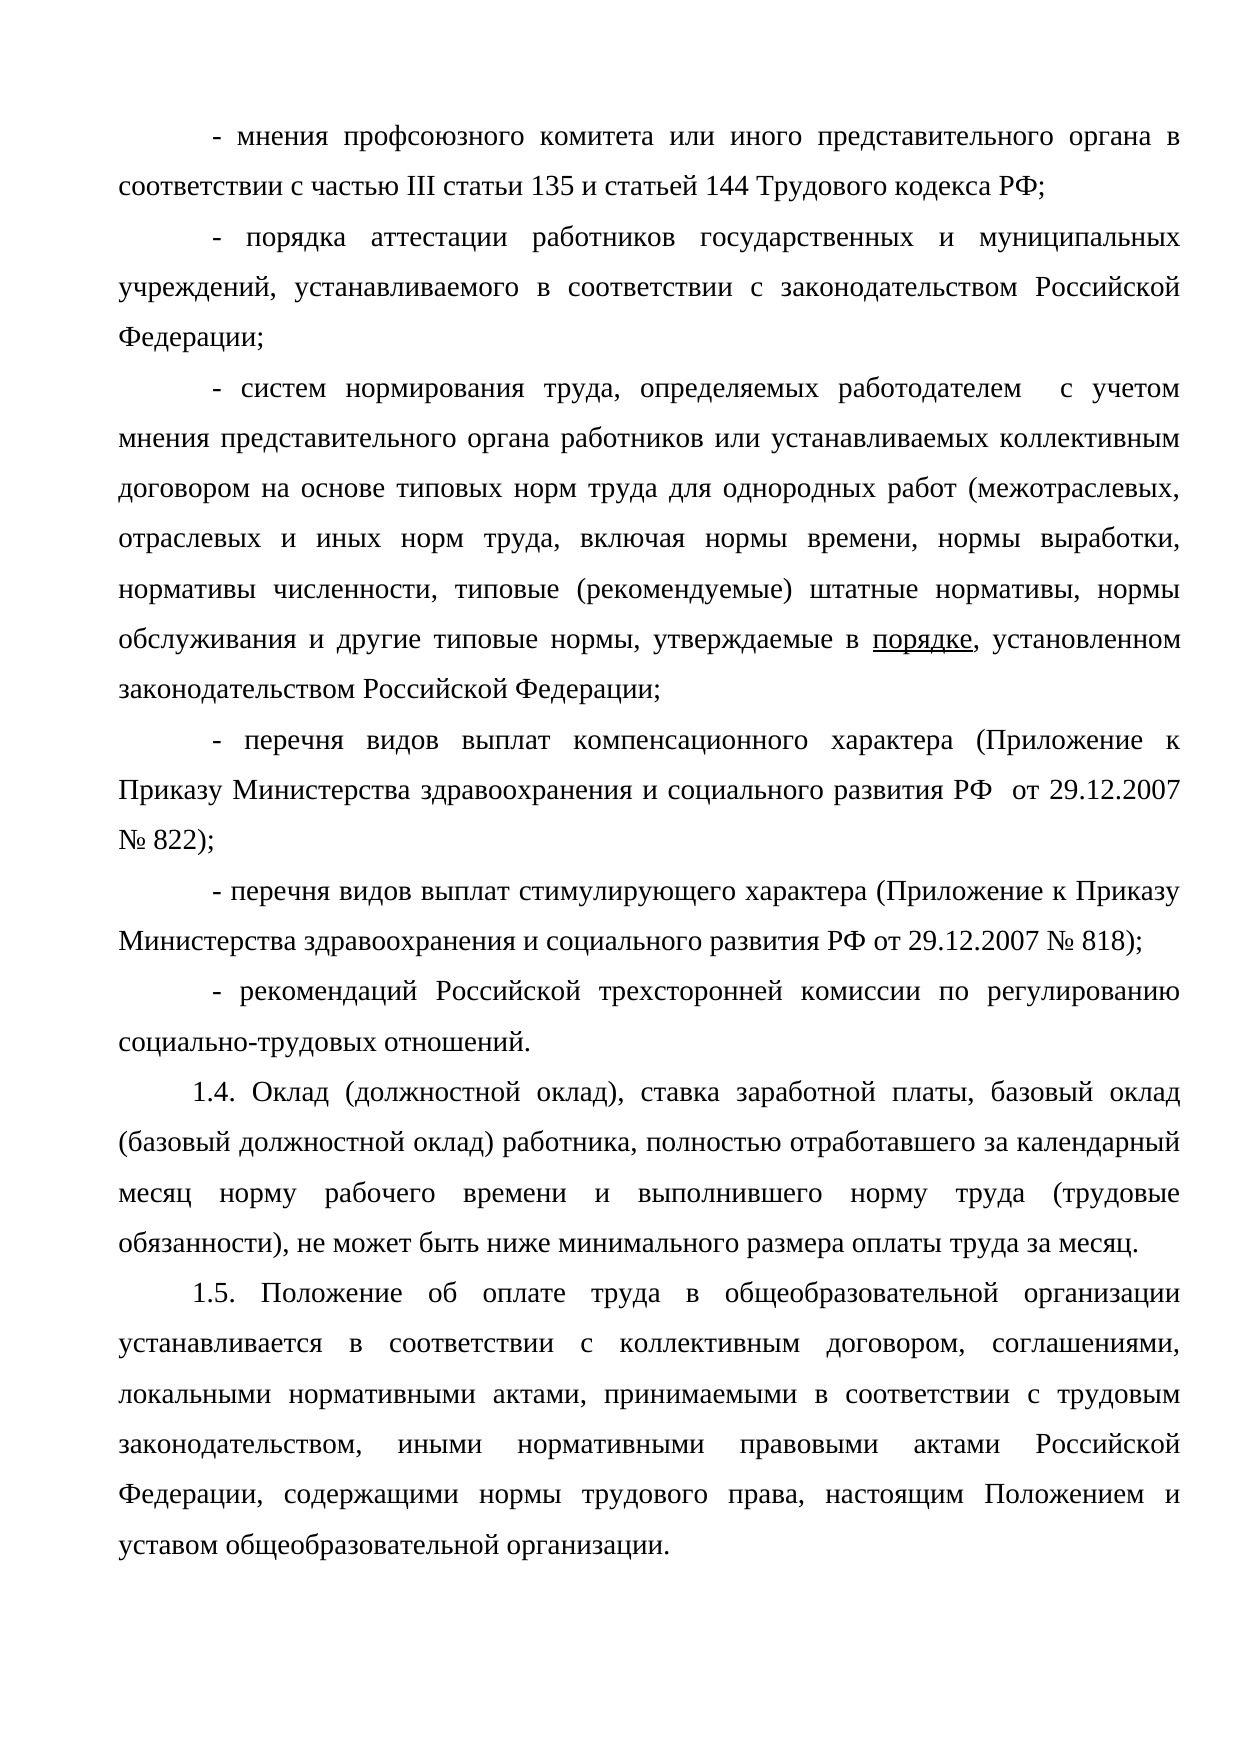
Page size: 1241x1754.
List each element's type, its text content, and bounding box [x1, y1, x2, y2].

text - перечня видов выплат компенсационного характера (Приложение к Приказу Министерства здравоохранения и социального развития РФ от 29.12.2007 № 822); [118, 722, 1181, 856]
text - мнения профсоюзного комитета или иного представительного органа в соответствии с частью III статьи 135 и статьей 144 Трудового кодекса РФ; [118, 118, 1181, 202]
text - рекомендаций Российской трехсторонней комиссии по регулированию социально-трудовых отношений. [118, 973, 1181, 1057]
text - порядка аттестации работников государственных и муниципальных учреждений, устанавливаемого в соответствии с законодательством Российской Федерации; [118, 219, 1181, 353]
text 1.4. Оклад (должностной оклад), ставка заработной платы, базовый оклад (базовый должностной оклад) работника, полностью отработавшего за календарный месяц норму рабочего времени и выполнившего норму труда (трудовые обязанности), не может быть ниже минимального размера оплаты труда за месяц. [118, 1074, 1181, 1258]
text - перечня видов выплат стимулирующего характера (Приложение к Приказу Министерства здравоохранения и социального развития РФ от 29.12.2007 № 818); [118, 873, 1181, 957]
text 1.5. Положение об оплате труда в общеобразовательной организации устанавливается в соответствии с коллективным договором, соглашениями, локальными нормативными актами, принимаемыми в соответствии с трудовым законодательством, иными нормативными правовыми актами Российской Федерации, содержащими нормы трудового права, настоящим Положением и уставом общеобразовательной организации. [118, 1275, 1181, 1560]
text - систем нормирования труда, определяемых работодателем с учетом мнения представительного органа работников или устанавливаемых коллективным договором на основе типовых норм труда для однородных работ (межотраслевых, отраслевых и иных норм труда, включая нормы времени, нормы выработки, нормативы численности, типовые (рекомендуемые) штатные нормативы, нормы обслуживания и другие типовые нормы, утверждаемые в порядке, установленном законодательством Российской Федерации; [118, 370, 1181, 705]
